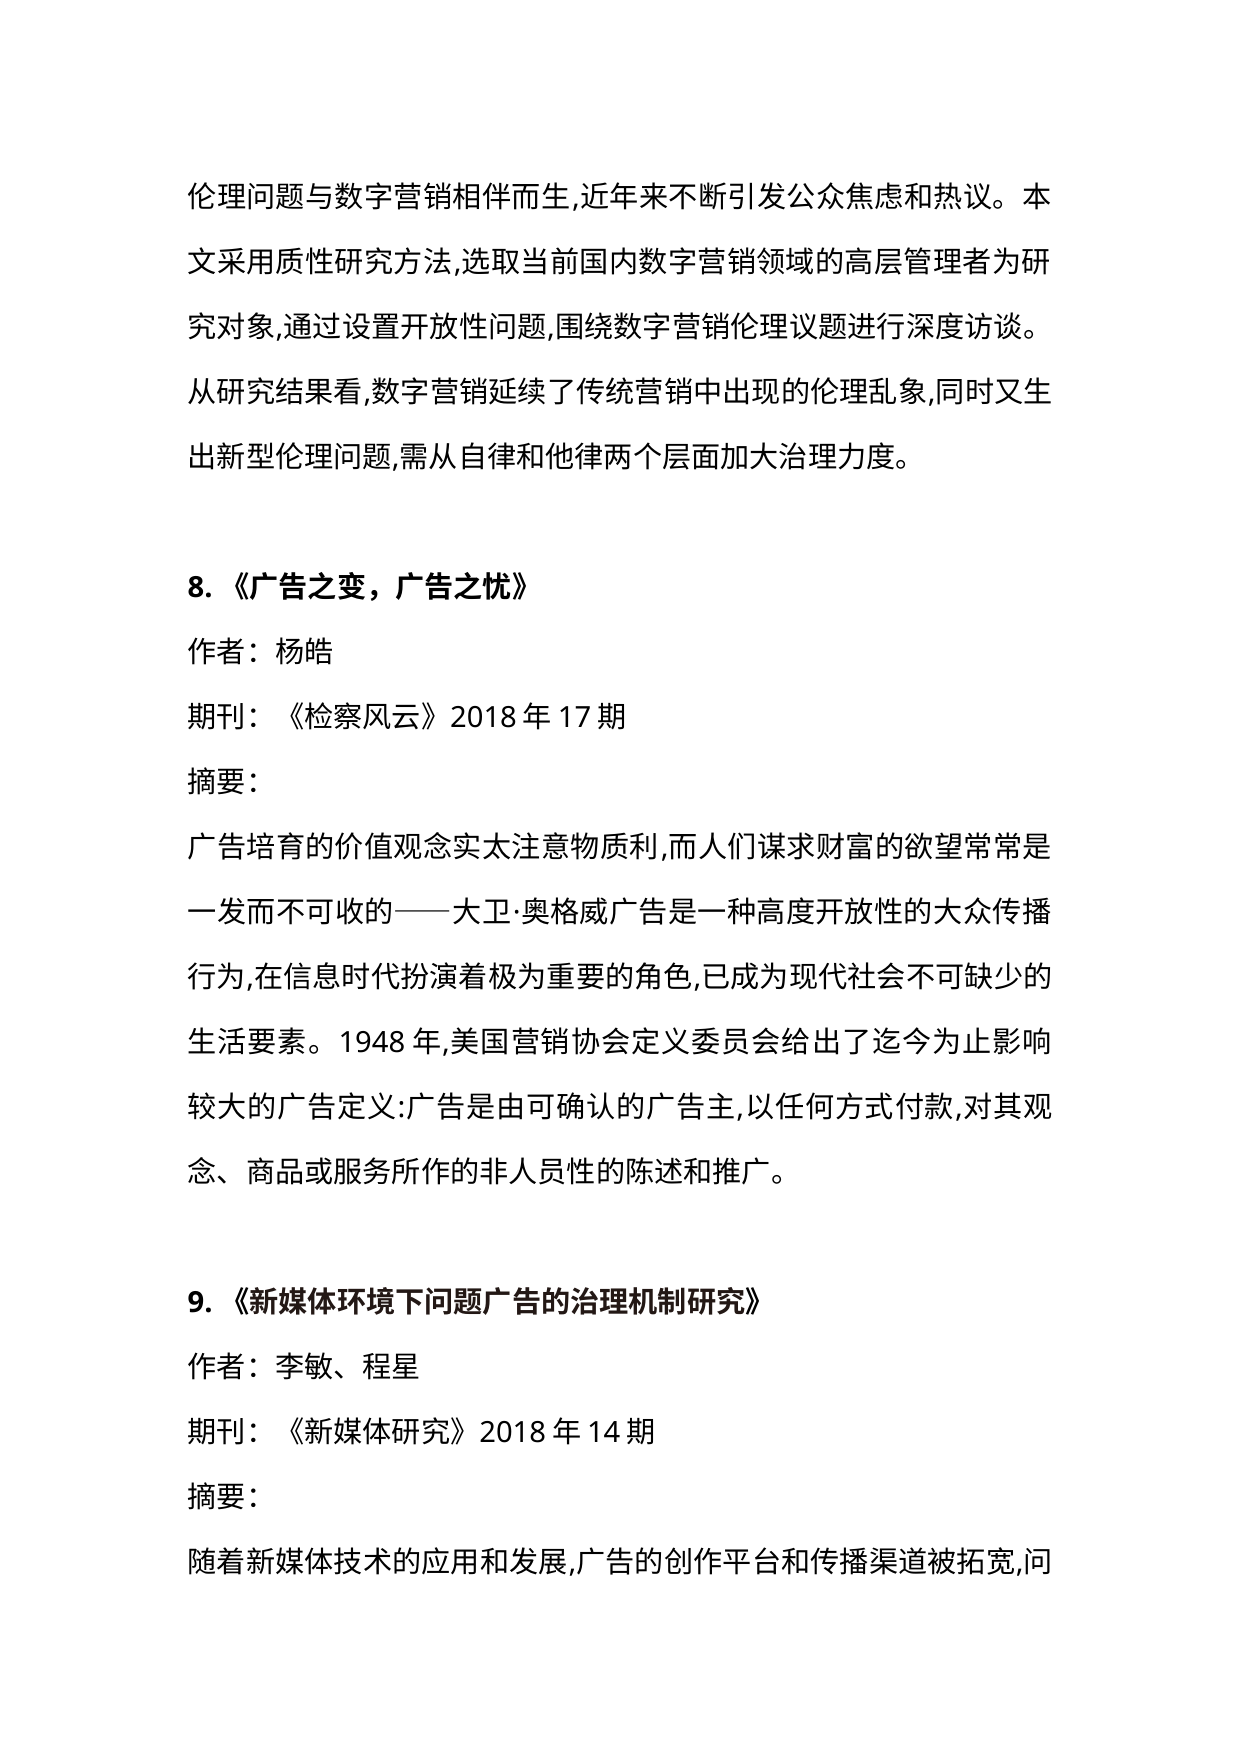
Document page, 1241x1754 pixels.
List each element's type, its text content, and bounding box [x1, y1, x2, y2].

text 期刊：《检察风云》2018年17期 [187, 682, 1053, 747]
text 摘要： [187, 747, 1053, 812]
text 摘要： [187, 1462, 1053, 1527]
text 伦理问题与数字营销相伴而生,近年来不断引发公众焦虑和热议。本文采用质性研究方法,选取当前国内数字营销领域的高层管理者为研究对象,通过设置开放性问题,围绕数字营销伦理议题进行深度访谈。从研究结果看,数字营销延续了传统营销中出现的伦理乱象,同时又生出新型伦理问题,需从自律和他律两个层面加大治理力度。 [187, 162, 1053, 487]
text 8. 《广告之变，广告之忧》 [187, 552, 1053, 617]
text 期刊：《新媒体研究》2018年14期 [187, 1397, 1053, 1462]
text 广告培育的价值观念实太注意物质利,而人们谋求财富的欲望常常是一发而不可收的——大卫·奥格威广告是一种高度开放性的大众传播行为,在信息时代扮演着极为重要的角色,已成为现代社会不可缺少的生活要素。1948年,美国营销协会定义委员会给出了迄今为止影响较大的广告定义:广告是由可确认的广告主,以任何方式付款,对其观念、商品或服务所作的非人员性的陈述和推广。 [187, 812, 1053, 1202]
text 作者：杨皓 [187, 617, 1053, 682]
text 作者：李敏、程星 [187, 1332, 1053, 1397]
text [187, 1527, 1053, 1592]
text 9. 《新媒体环境下问题广告的治理机制研究》 [187, 1267, 1053, 1332]
